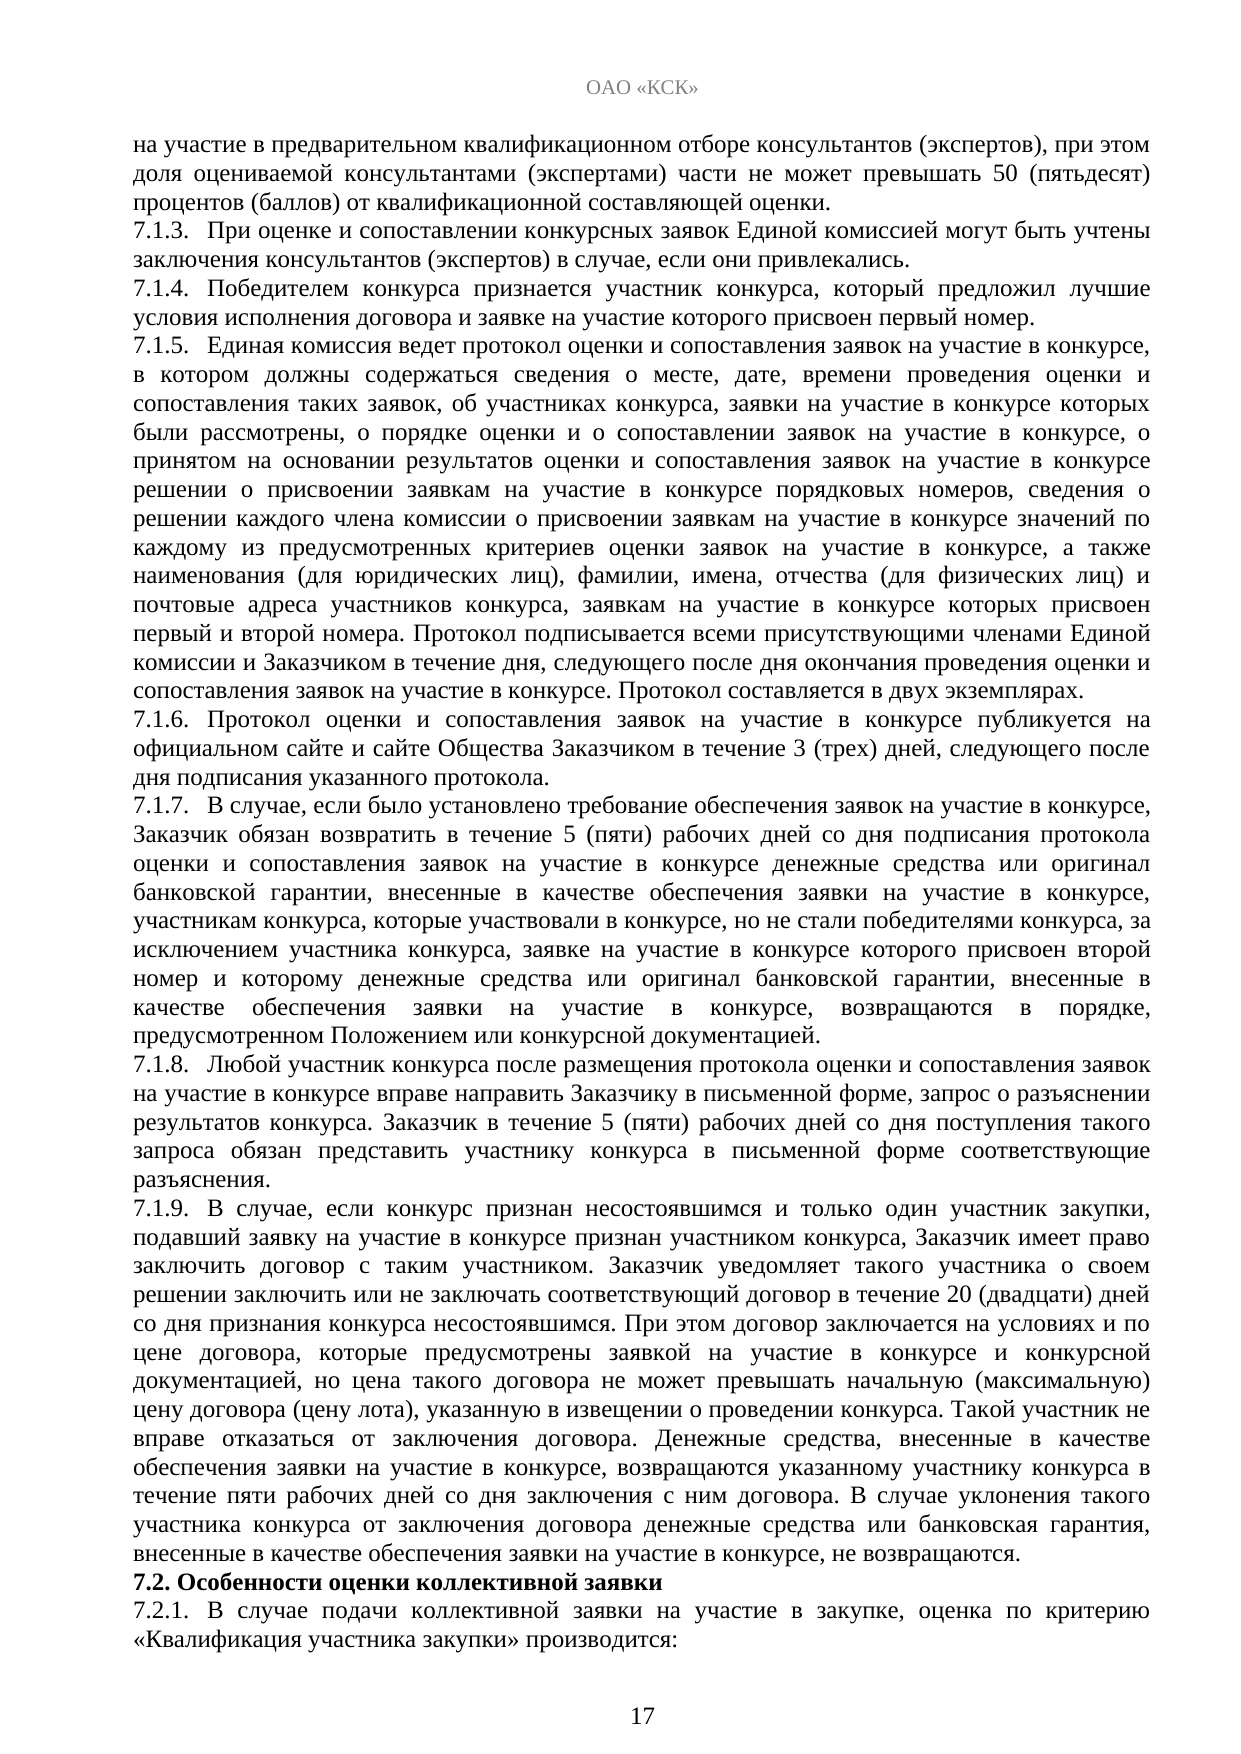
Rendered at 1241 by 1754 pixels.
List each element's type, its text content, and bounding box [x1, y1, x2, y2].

list 7.1.3. При оценке и сопоставлении конкурсных заявок Единой комиссией могут быть учтены заключения консультантов (экспертов) в случае, если они привлекались. [133, 216, 1152, 273]
text 7.2.1. В случае подачи коллективной заявки на участие в закупке, оценка по критерию «Квалификация участника закупки» производится: [133, 1596, 1152, 1653]
list 7.2. Особенности оценки коллективной заявки [133, 1567, 1152, 1596]
list 7.1.6. Протокол оценки и сопоставления заявок на участие в конкурсе публикуется на официальном сайте и сайте Общества Заказчиком в течение 3 (трех) дней, следующего после дня подписания указанного протокола. [133, 704, 1152, 791]
list 7.1.4. Победителем конкурса признается участник конкурса, который предложил лучшие условия исполнения договора и заявке на участие которого присвоен первый номер. [133, 273, 1152, 331]
list 7.1.8. Любой участник конкурса после размещения протокола оценки и сопоставления заявок на участие в конкурсе вправе направить Заказчику в письменной форме, запрос о разъяснении результатов конкурса. Заказчик в течение 5 (пяти) рабочих дней со дня поступления такого запроса обязан представить участнику конкурса в письменной форме соответствующие разъяснения. [133, 1049, 1152, 1193]
list 7.1.5. Единая комиссия ведет протокол оценки и сопоставления заявок на участие в конкурсе, в котором должны содержаться сведения о месте, дате, времени проведения оценки и сопоставления таких заявок, об участниках конкурса, заявки на участие в конкурсе которых были рассмотрены, о порядке оценки и о сопоставлении заявок на участие в конкурсе, о принятом на основании результатов оценки и сопоставления заявок на участие в конкурсе решении о присвоении заявкам на участие в конкурсе порядковых номеров, сведения о решении каждого члена комиссии о присвоении заявкам на участие в конкурсе значений по каждому из предусмотренных критериев оценки заявок на участие в конкурсе, а также наименования (для юридических лиц), фамилии, имена, отчества (для физических лиц) и почтовые адреса участников конкурса, заявкам на участие в конкурсе которых присвоен первый и второй номера. Протокол подписывается всеми присутствующими членами Единой комиссии и Заказчиком в течение дня, следующего после дня окончания проведения оценки и сопоставления заявок на участие в конкурсе. Протокол составляется в двух экземплярах. [133, 331, 1152, 704]
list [133, 129, 1152, 216]
list 7.1.9. В случае, если конкурс признан несостоявшимся и только один участник закупки, подавший заявку на участие в конкурсе признан участником конкурса, Заказчик имеет право заключить договор с таким участником. Заказчик уведомляет такого участника о своем решении заключить или не заключать соответствующий договор в течение 20 (двадцати) дней со дня признания конкурса несостоявшимся. При этом договор заключается на условиях и по цене договора, которые предусмотрены заявкой на участие в конкурсе и конкурсной документацией, но цена такого договора не может превышать начальную (максимальную) цену договора (цену лота), указанную в извещении о проведении конкурса. Такой участник не вправе отказаться от заключения договора. Денежные средства, внесенные в качестве обеспечения заявки на участие в конкурсе, возвращаются указанному участнику конкурса в течение пяти рабочих дней со дня заключения с ним договора. В случае уклонения такого участника конкурса от заключения договора денежные средства или банковская гарантия, внесенные в качестве обеспечения заявки на участие в конкурсе, не возвращаются. [133, 1193, 1152, 1567]
list 7.1.7. В случае, если было установлено требование обеспечения заявок на участие в конкурсе, Заказчик обязан возвратить в течение 5 (пяти) рабочих дней со дня подписания протокола оценки и сопоставления заявок на участие в конкурсе денежные средства или оригинал банковской гарантии, внесенные в качестве обеспечения заявки на участие в конкурсе, участникам конкурса, которые участвовали в конкурсе, но не стали победителями конкурса, за исключением участника конкурса, заявке на участие в конкурсе которого присвоен второй номер и которому денежные средства или оригинал банковской гарантии, внесенные в качестве обеспечения заявки на участие в конкурсе, возвращаются в порядке, предусмотренном Положением или конкурсной документацией. [133, 791, 1152, 1049]
